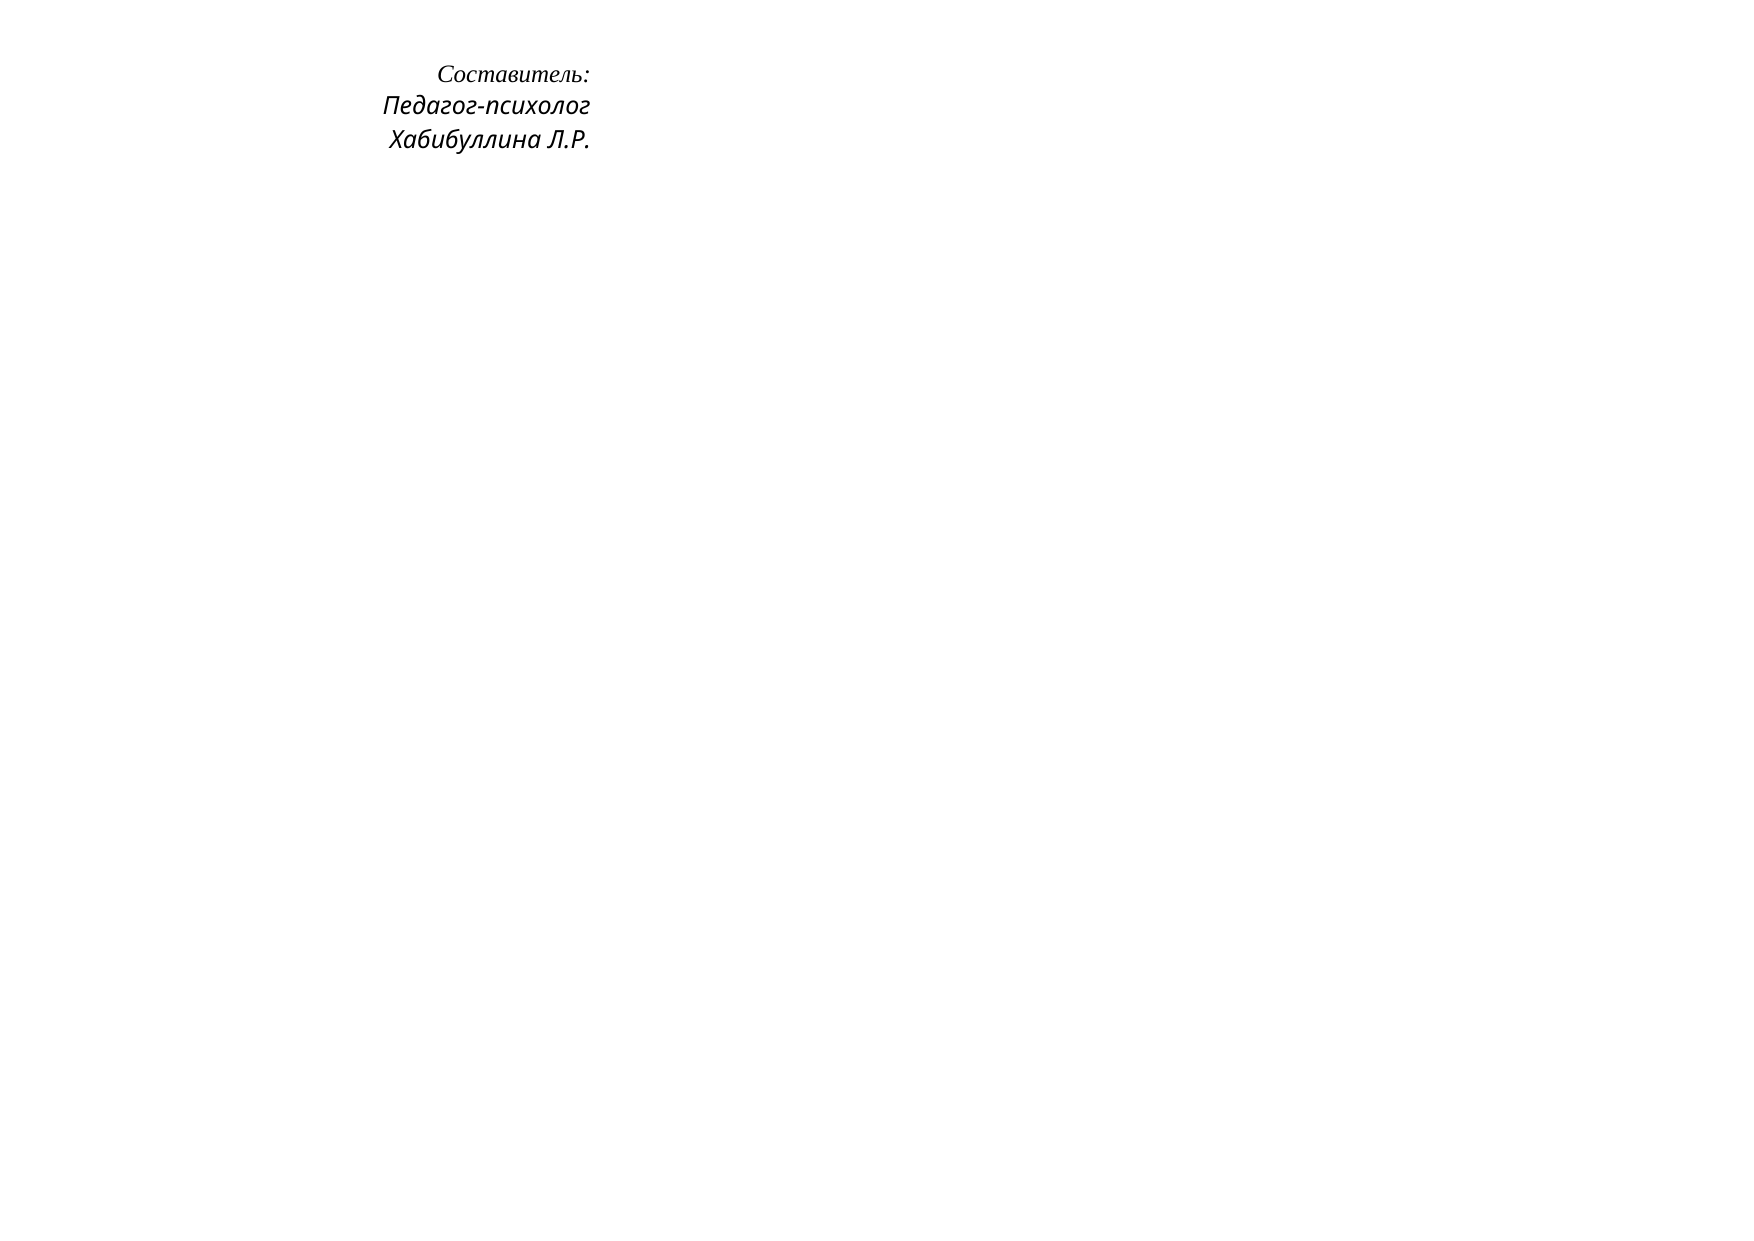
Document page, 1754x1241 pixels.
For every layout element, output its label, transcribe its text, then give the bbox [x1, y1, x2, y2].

text Педагог-психолог [74, 88, 591, 122]
text Хабибуллина Л.Р. [74, 122, 591, 156]
text Составитель: [74, 59, 591, 88]
